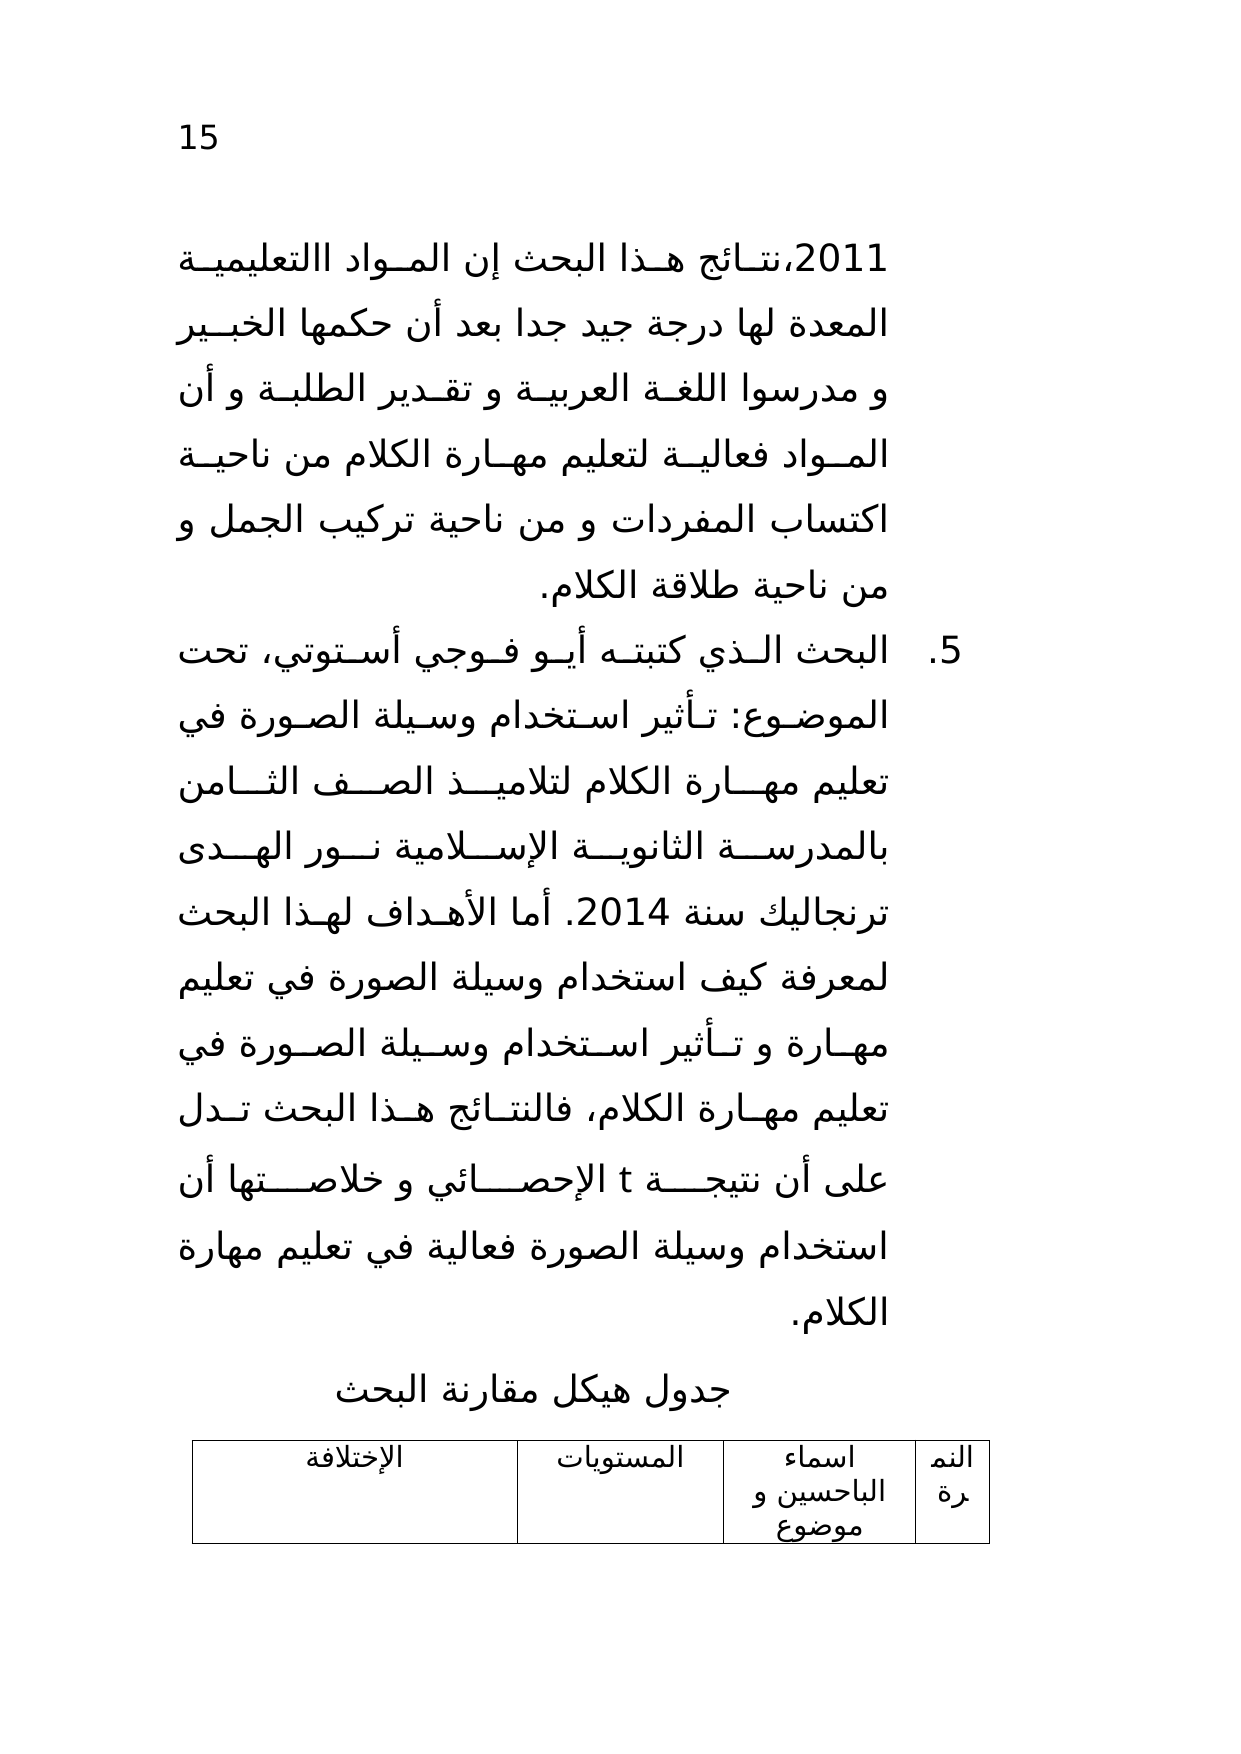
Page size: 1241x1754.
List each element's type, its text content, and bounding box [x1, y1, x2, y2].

list جدول هيكل مقارنة البحث [177, 1356, 889, 1412]
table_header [724, 1441, 915, 1542]
table_header المستويات [518, 1441, 723, 1542]
table_header الإختلافة [193, 1441, 517, 1542]
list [177, 236, 927, 607]
list البحث الذي كتبته أيو فوجي أستوتي، تحت الموضوع: تأثير استخدام وسيلة الصورة في تعليم مهارة الكلام لتلاميذ الصف الثامن بالمدرسة الثانوية الإسلامية نور الهدى ترنجاليك سنة 2014. أما الأهداف لهذا البحث لمعرفة كيف استخدام وسيلة الصورة في تعليم مهارة و تأثير استخدام وسيلة الصورة في تعليم مهارة الكلام، فالنتائج هذا البحث تدل على أن نتيجة t الإحصائي و خلاصتها أن استخدام وسيلة الصورة فعالية في تعليم مهارة الكلام. [177, 629, 927, 1334]
table_header النمرة [916, 1441, 989, 1542]
